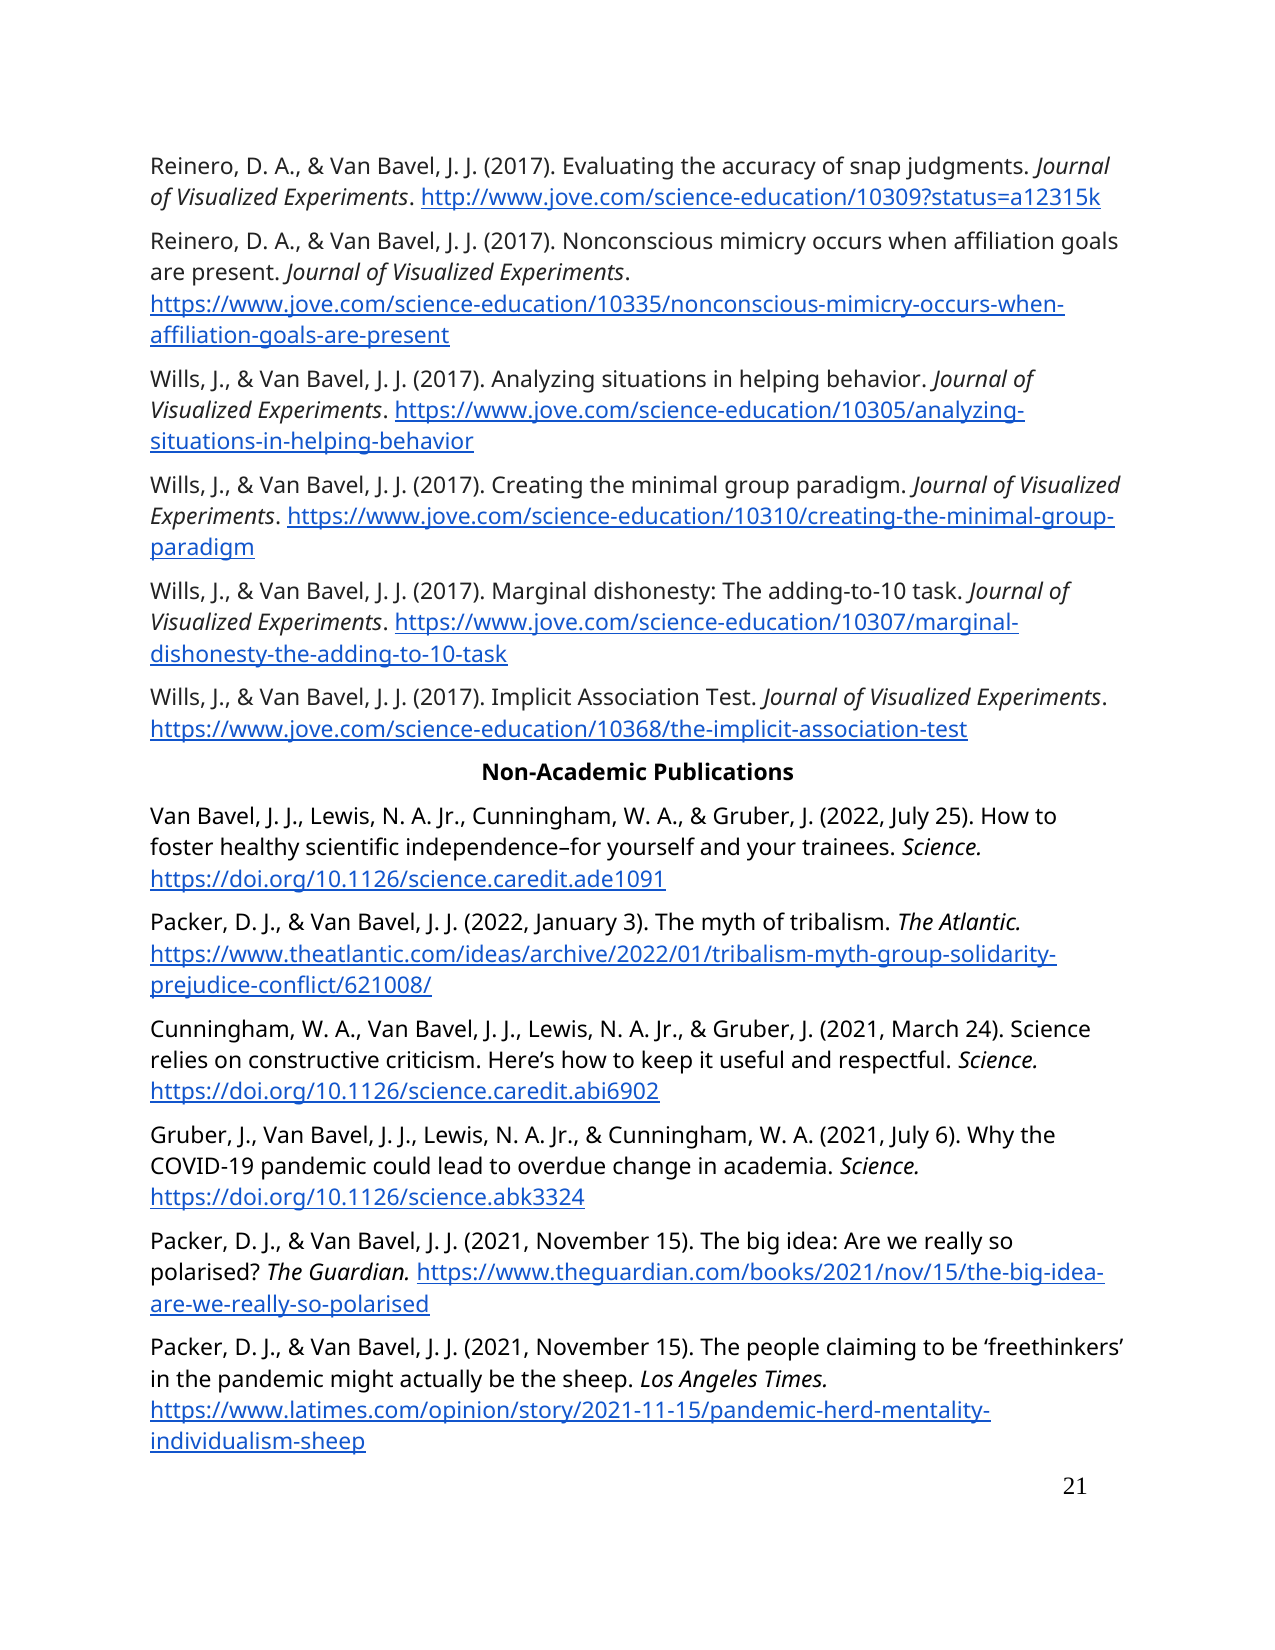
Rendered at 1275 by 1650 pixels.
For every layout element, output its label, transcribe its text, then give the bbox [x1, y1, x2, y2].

text Packer, D. J., & Van Bavel, J. J. (2021, November 15). The big idea: Are we really so polarised? The Guardian. https://www.theguardian.com/books/2021/nov/15/the-big-idea-are-we-really-so-polarised [150, 1225, 1125, 1319]
text Gruber, J., Van Bavel, J. J., Lewis, N. A. Jr., & Cunningham, W. A. (2021, July 6). Why the COVID-19 pandemic could lead to overdue change in academia. Science. https://doi.org/10.1126/science.abk3324 [600, 1119, 1125, 1212]
text Packer, D. J., & Van Bavel, J. J. (2021, November 15). The people claiming to be ‘freethinkers’ in the pandemic might actually be the sheep. Los Angeles Times. https://www.latimes.com/opinion/story/2021-11-15/pandemic-herd-mentality-individualism-sheep [150, 1331, 1125, 1456]
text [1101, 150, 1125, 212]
text Packer, D. J., & Van Bavel, J. J. (2022, January 3). The myth of tribalism. The Atlantic. https://www.theatlantic.com/ideas/archive/2022/01/tribalism-myth-group-solidarity-prejudice-conflict/621008/ [150, 906, 1125, 1000]
text Non-Academic Publications [150, 756, 1125, 787]
text Wills, J., & Van Bavel, J. J. (2017). Marginal dishonesty: The adding-to-10 task. Journal of Visualized Experiments. https://www.jove.com/science-education/10307/marginal-dishonesty-the-adding-to-10-task [150, 575, 1125, 669]
text Wills, J., & Van Bavel, J. J. (2017). Analyzing situations in helping behavior. Journal of Visualized Experiments. https://www.jove.com/science-education/10305/analyzing-situations-in-helping-behavior [150, 362, 1125, 456]
text Van Bavel, J. J., Lewis, N. A. Jr., Cunningham, W. A., & Gruber, J. (2022, July 25). How to foster healthy scientific independence–for yourself and your trainees. Science. https://doi.org/10.1126/science.caredit.ade1091 [150, 800, 1125, 894]
text Wills, J., & Van Bavel, J. J. (2017). Implicit Association Test. Journal of Visualized Experiments. https://www.jove.com/science-education/10368/the-implicit-association-test [150, 681, 1125, 744]
text Wills, J., & Van Bavel, J. J. (2017). Creating the minimal group paradigm. Journal of Visualized Experiments. https://www.jove.com/science-education/10310/creating-the-minimal-group-paradigm [255, 469, 1125, 562]
text Reinero, D. A., & Van Bavel, J. J. (2017). Nonconscious mimicry occurs when affiliation goals are present. Journal of Visualized Experiments. https://www.jove.com/science-education/10335/nonconscious-mimicry-occurs-when-affiliation-goals-are-present [150, 225, 1125, 350]
text Cunningham, W. A., Van Bavel, J. J., Lewis, N. A. Jr., & Gruber, J. (2021, March 24). Science relies on constructive criticism. Here’s how to keep it useful and respectful. Science. https://doi.org/10.1126/science.caredit.abi6902 [150, 1012, 1125, 1106]
